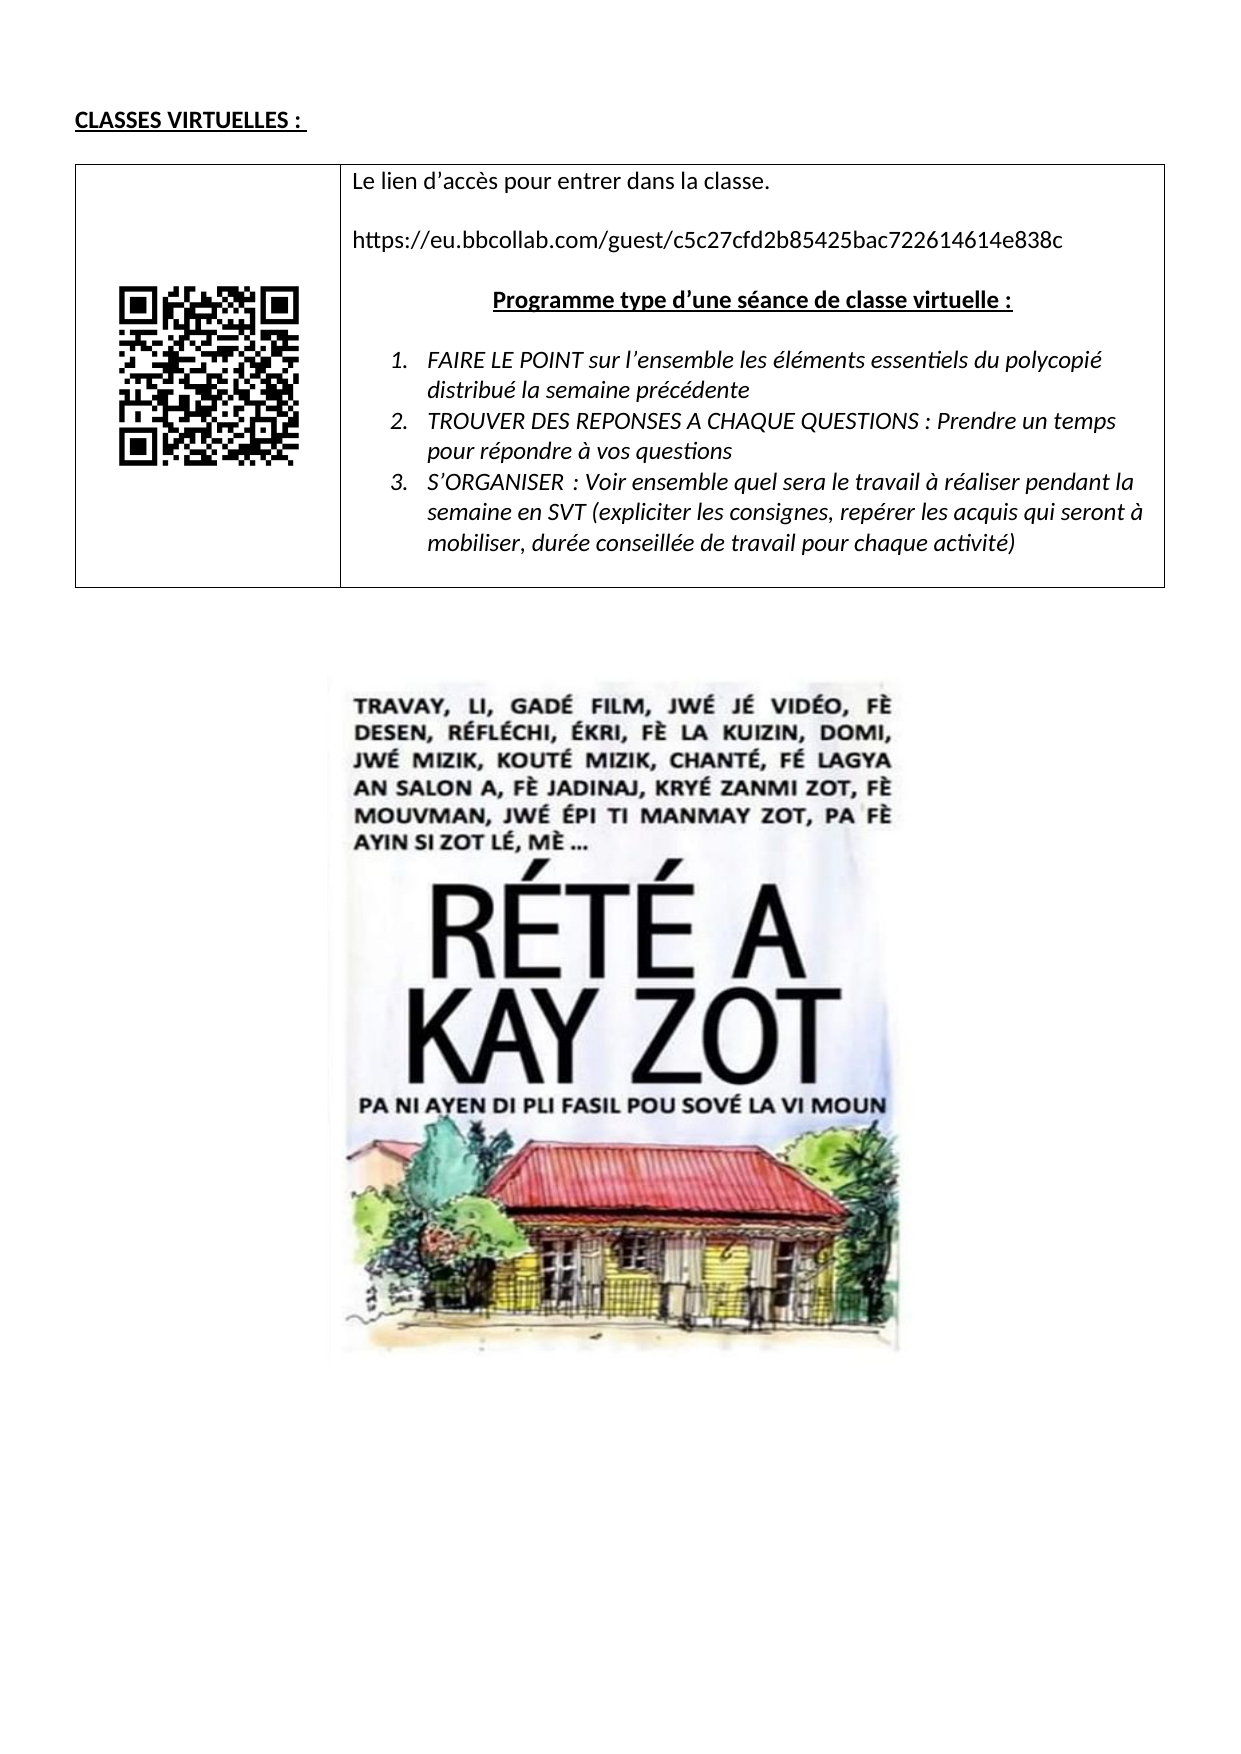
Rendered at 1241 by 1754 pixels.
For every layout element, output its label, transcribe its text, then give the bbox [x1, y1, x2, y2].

table_header Le lien d’accès pour entrer dans la classe. https://eu.bbcollab.com/guest/c5c27cfd2b85425bac722614614e838c Programme type d’une séance de classe virtuelle : FAIRE LE POINT sur l’ensemble les éléments essentiels du polycopié distribué la semaine précédente TROUVER DES REPONSES A CHAQUE QUESTIONS : Prendre un temps pour répondre à vos questions S’ORGANISER : Voir ensemble quel sera le travail à réaliser pendant la semaine en SVT (expliciter les consignes, repérer les acquis qui seront à mobiliser, durée conseillée de travail pour chaque activité) [341, 165, 1164, 587]
table_header [76, 165, 340, 587]
picture [327, 676, 913, 1365]
picture [97, 264, 320, 487]
text CLASSES VIRTUELLES : [75, 104, 1165, 135]
